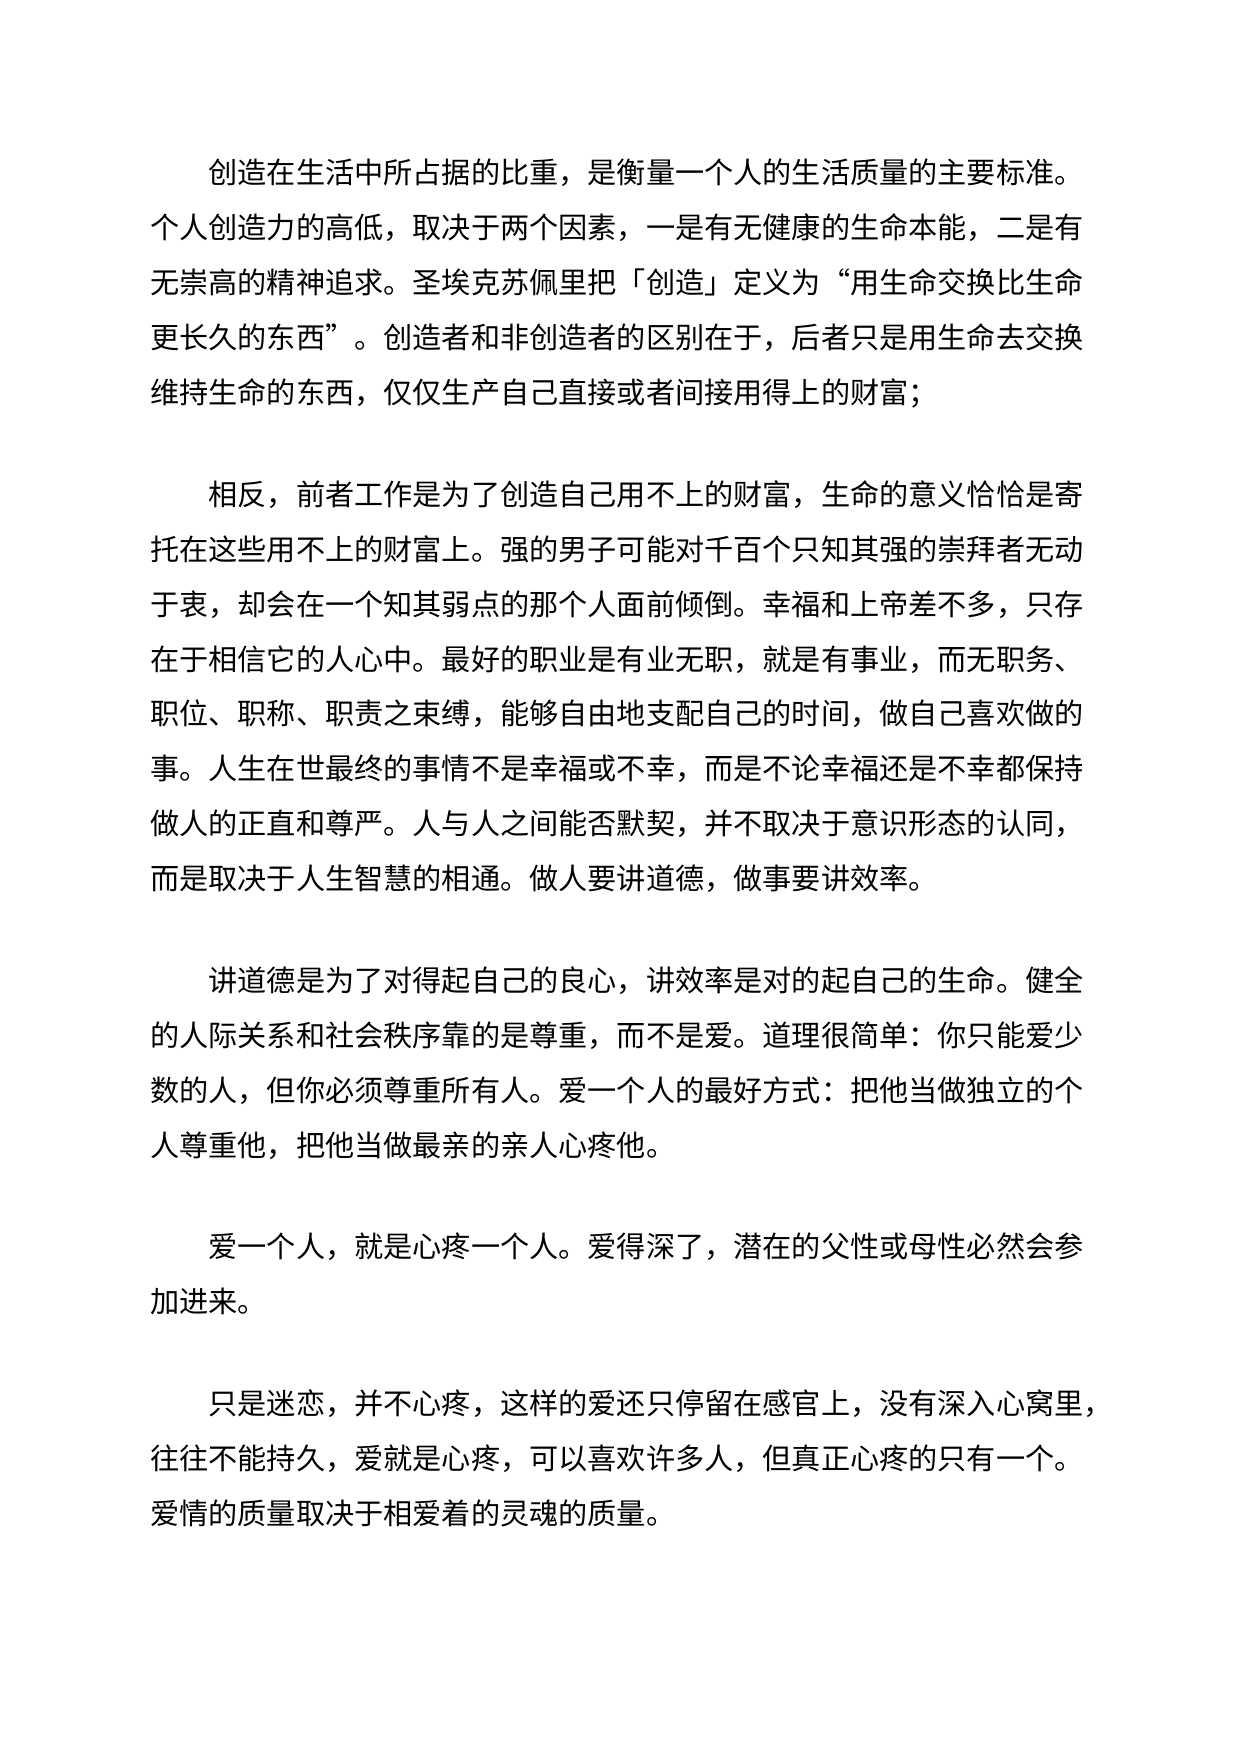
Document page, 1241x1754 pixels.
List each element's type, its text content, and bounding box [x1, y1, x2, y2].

text 爱一个人，就是心疼一个人。爱得深了，潜在的父性或母性必然会参加进来。 [150, 1224, 1090, 1321]
text 讲道德是为了对得起自己的良心，讲效率是对的起自己的生命。健全的人际关系和社会秩序靠的是尊重，而不是爱。道理很简单：你只能爱少数的人，但你必须尊重所有人。爱一个人的最好方式：把他当做独立的个人尊重他，把他当做最亲的亲人心疼他。 [150, 957, 1090, 1164]
text 只是迷恋，并不心疼，这样的爱还只停留在感官上，没有深入心窝里，往往不能持久，爱就是心疼，可以喜欢许多人，但真正心疼的只有一个。爱情的质量取决于相爱着的灵魂的质量。 [150, 1381, 1090, 1533]
text 相反，前者工作是为了创造自己用不上的财富，生命的意义恰恰是寄托在这些用不上的财富上。强的男子可能对千百个只知其强的崇拜者无动于衷，却会在一个知其弱点的那个人面前倾倒。幸福和上帝差不多，只存在于相信它的人心中。最好的职业是有业无职，就是有事业，而无职务、职位、职称、职责之束缚，能够自由地支配自己的时间，做自己喜欢做的事。人生在世最终的事情不是幸福或不幸，而是不论幸福还是不幸都保持做人的正直和尊严。人与人之间能否默契，并不取决于意识形态的认同，而是取决于人生智慧的相通。做人要讲道德，做事要讲效率。 [150, 471, 1090, 898]
text 创造在生活中所占据的比重，是衡量一个人的生活质量的主要标准。个人创造力的高低，取决于两个因素，一是有无健康的生命本能，二是有无崇高的精神追求。圣埃克苏佩里把「创造」定义为“用生命交换比生命更长久的东西”。创造者和非创造者的区别在于，后者只是用生命去交换维持生命的东西，仅仅生产自己直接或者间接用得上的财富； [150, 150, 1090, 412]
